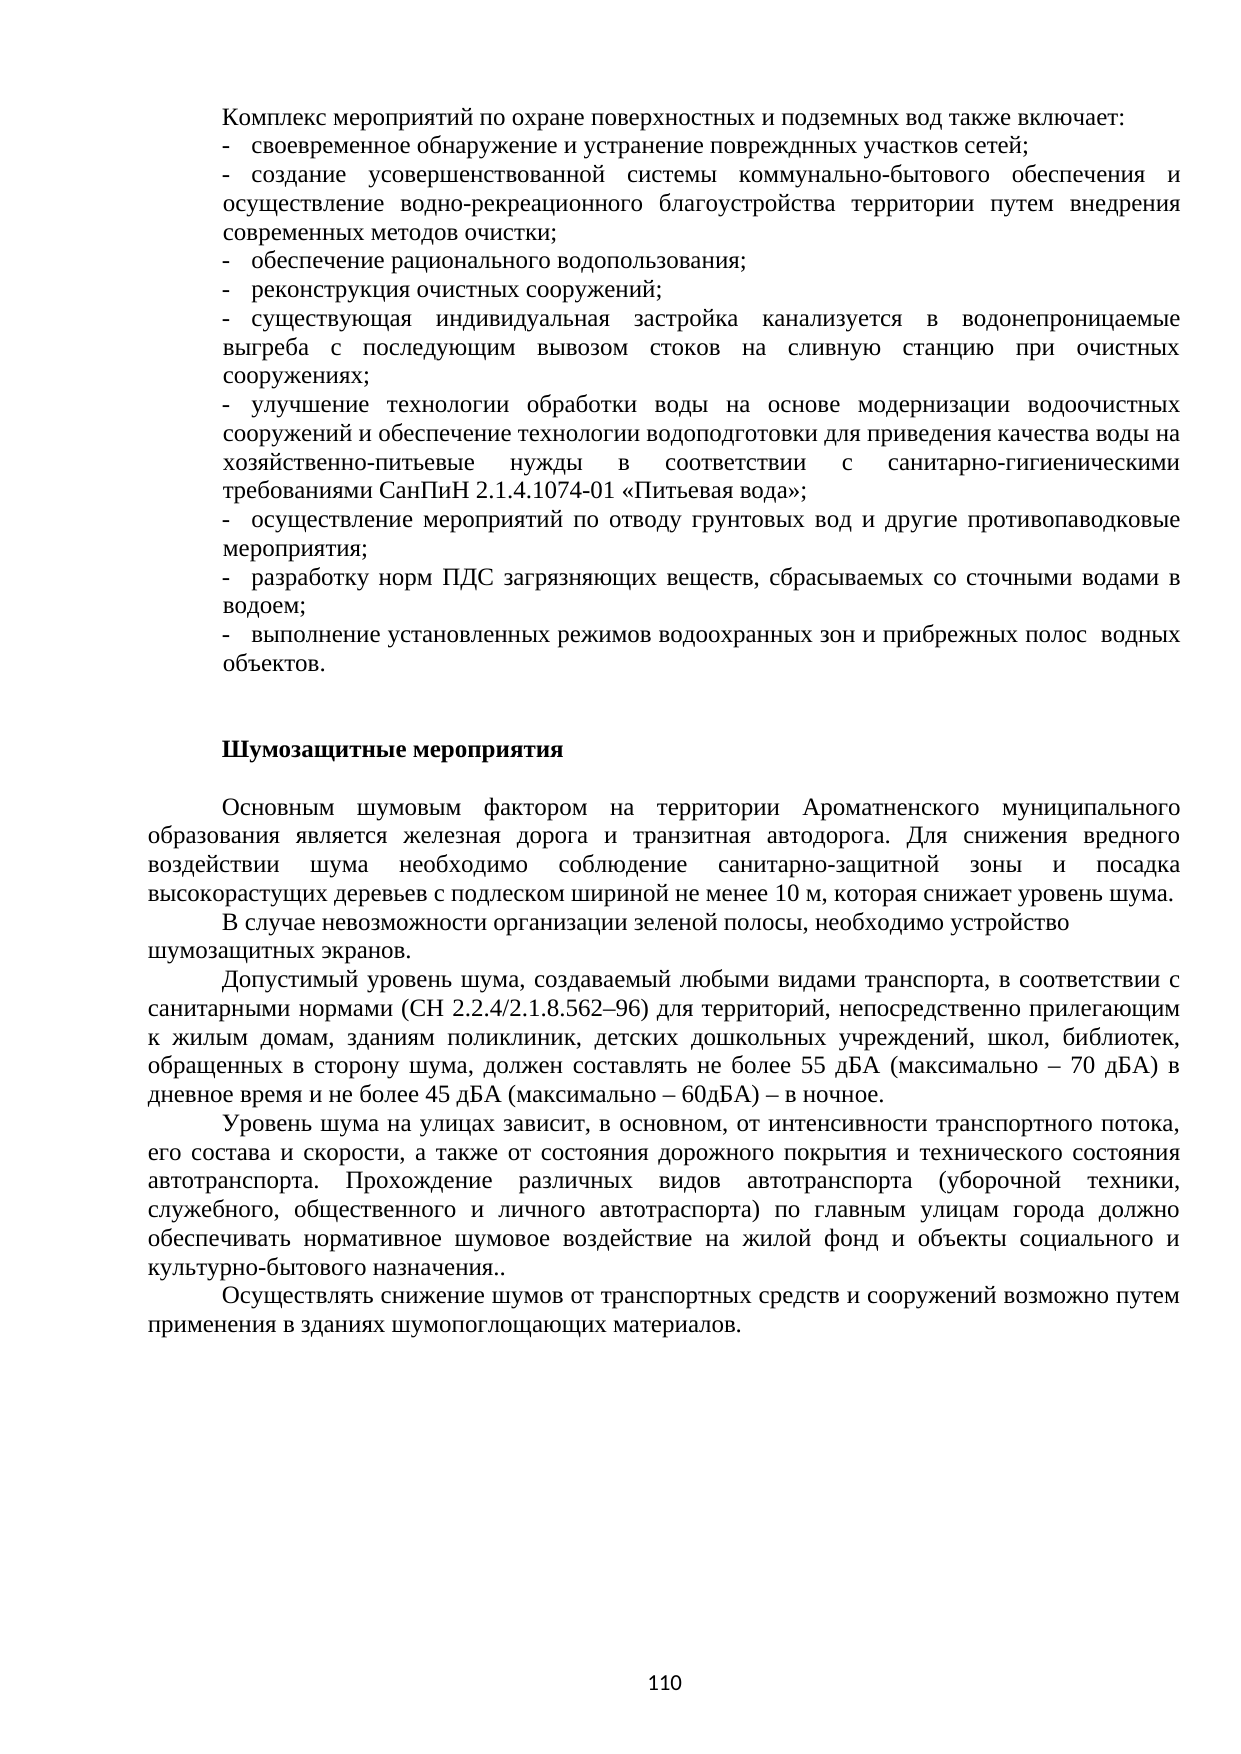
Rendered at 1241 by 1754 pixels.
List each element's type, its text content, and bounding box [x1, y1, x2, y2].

text Шумозащитные мероприятия [148, 734, 1181, 763]
list разработку норм ПДС загрязняющих веществ, сбрасываемых со сточными водами в водоем; [222, 562, 1181, 619]
list обеспечение рационального водопользования; [222, 246, 1181, 274]
text Допустимый уровень шума, создаваемый любыми видами транспорта, в соответствии с санитарными нормами (СН 2.2.4/2.1.8.562–96) для территорий, непосредственно прилегающим к жилым домам, зданиям поликлиник, детских дошкольных учреждений, школ, библиотек, обращенных в сторону шума, должен составлять не более 55 дБА (максимально – 70 дБА) в дневное время и не более 45 дБА (максимально – 60дБА) – в ночное. [148, 964, 1181, 1108]
list своевременное обнаружение и устранение поврежднных участков сетей; [222, 131, 1181, 159]
text Осуществлять снижение шумов от транспортных средств и сооружений возможно путем применения в зданиях шумопоглощающих материалов. [148, 1281, 1181, 1338]
list осуществление мероприятий по отводу грунтовых вод и другие противопаводковые мероприятия; [222, 504, 1181, 562]
text Уровень шума на улицах зависит, в основном, от интенсивности транспортного потока, его состава и скорости, а также от состояния дорожного покрытия и технического состояния автотранспорта. Прохождение различных видов автотранспорта (уборочной техники, служебного, общественного и личного автотраспорта) по главным улицам города должно обеспечивать нормативное шумовое воздействие на жилой фонд и объекты социального и культурно-бытового назначения.. [148, 1108, 1181, 1281]
list реконструкция очистных сооружений; [222, 274, 1181, 303]
list существующая индивидуальная застройка канализуется в водонепроницаемые выгреба с последующим вывозом стоков на сливную станцию при очистных сооружениях; [222, 303, 1181, 389]
list улучшение технологии обработки воды на основе модернизации водоочистных сооружений и обеспечение технологии водоподготовки для приведения качества воды на хозяйственно-питьевые нужды в соответствии с санитарно-гигиеническими требованиями СанПиН 2.1.4.1074-01 «Питьевая вода»; [222, 389, 1181, 504]
text Основным шумовым фактором на территории Ароматненского муниципального образования является железная дорога и транзитная автодорога. Для снижения вредного воздействии шума необходимо соблюдение санитарно-защитной зоны и посадка высокорастущих деревьев с подлеском шириной не менее 10 м, которая снижает уровень шума. [148, 792, 1181, 907]
list выполнение установленных режимов водоохранных зон и прибрежных полос водных объектов. [222, 619, 1181, 677]
text Комплекс мероприятий по охране поверхностных и подземных вод также включает: [148, 102, 1181, 131]
text В случае невозможности организации зеленой полосы, необходимо устройство шумозащитных экранов. [148, 907, 1181, 964]
list создание усовершенствованной системы коммунально-бытового обеспечения и осуществление водно-рекреационного благоустройства территории путем внедрения современных методов очистки; [222, 159, 1181, 246]
